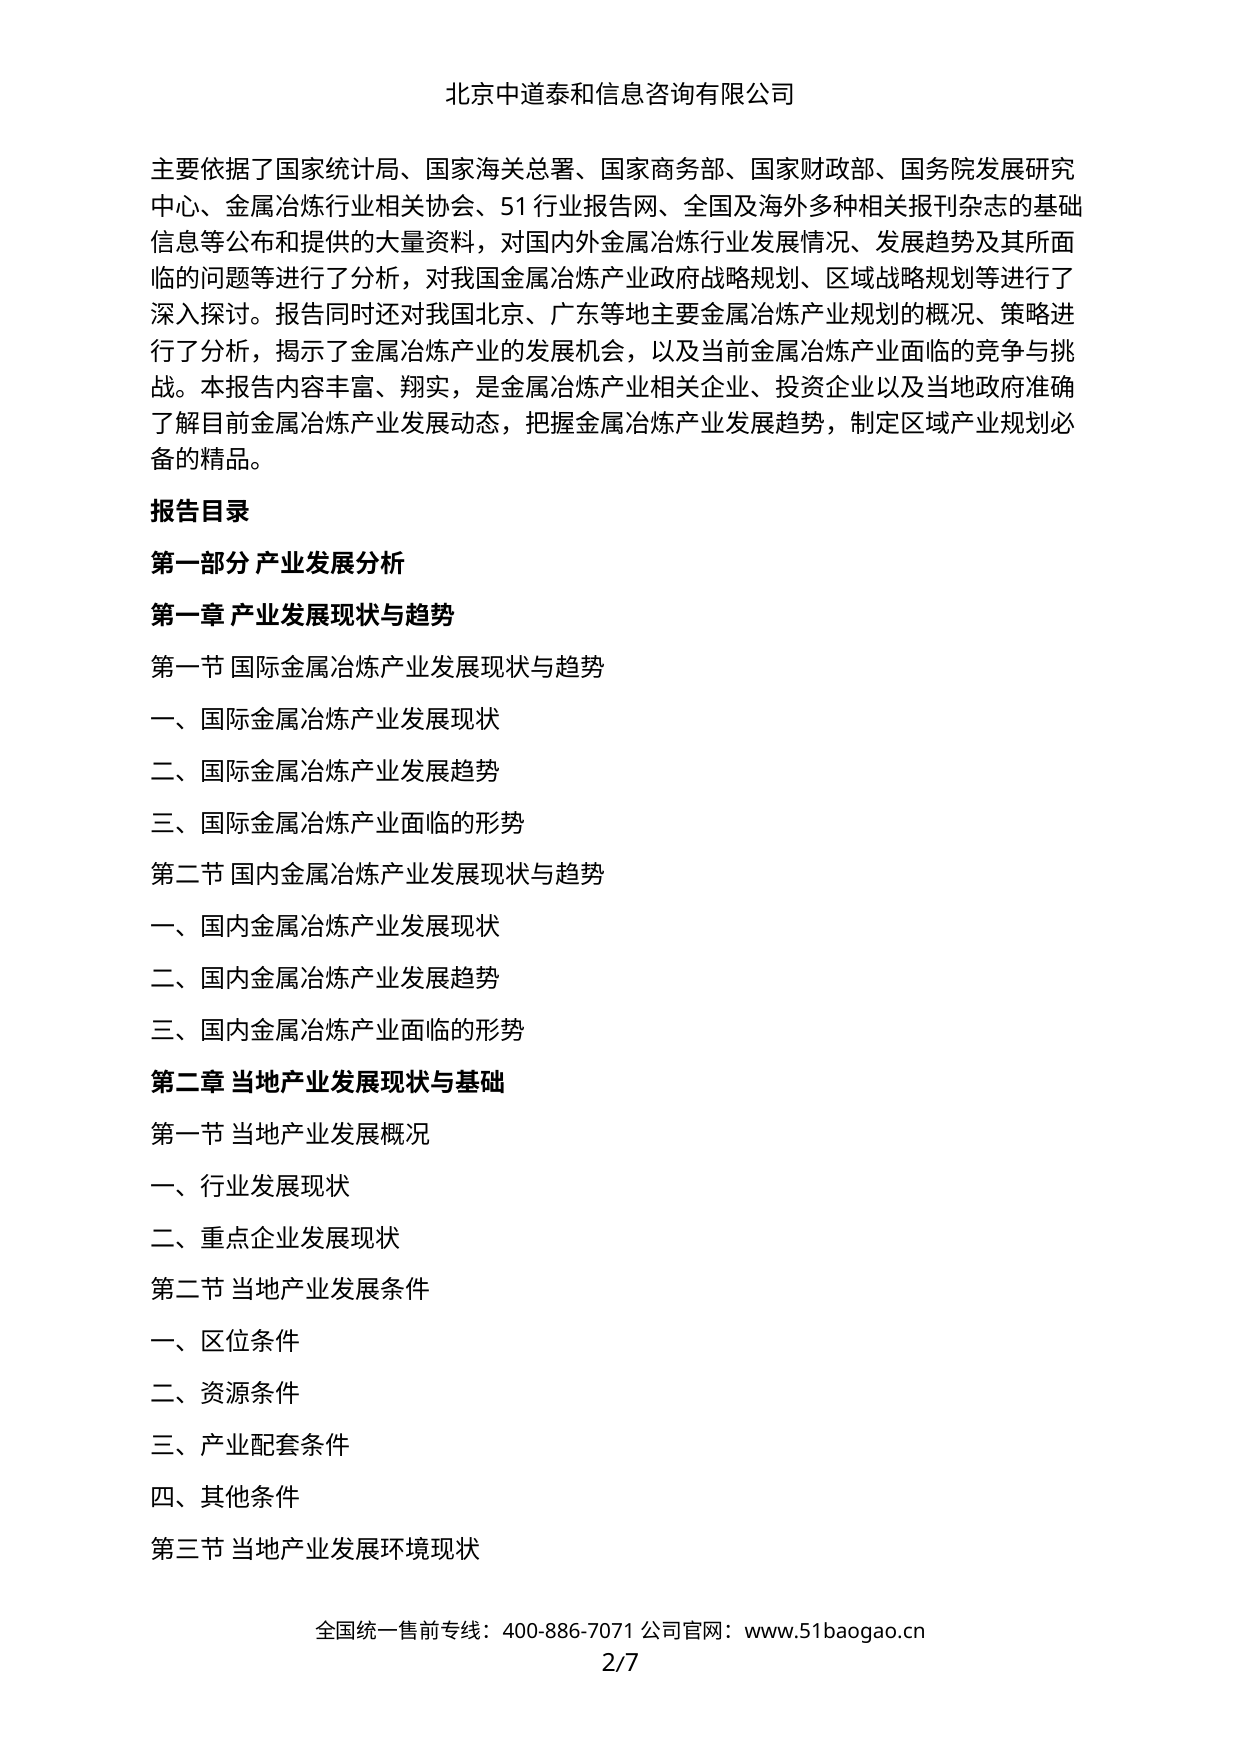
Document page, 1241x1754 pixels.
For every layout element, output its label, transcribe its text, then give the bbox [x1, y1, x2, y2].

text 二、资源条件 [150, 1374, 1090, 1410]
text 报告目录 [150, 492, 1090, 528]
text 三、产业配套条件 [150, 1426, 1090, 1462]
text 第一章 产业发展现状与趋势 [150, 596, 1090, 632]
text 第一部分 产业发展分析 [150, 544, 1090, 580]
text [150, 150, 1090, 476]
text 第一节 国际金属冶炼产业发展现状与趋势 [150, 647, 1090, 684]
text 第二节 当地产业发展条件 [150, 1270, 1090, 1306]
text 第二章 当地产业发展现状与基础 [150, 1062, 1090, 1099]
text 第三节 当地产业发展环境现状 [150, 1529, 1090, 1566]
text 一、国际金属冶炼产业发展现状 [150, 699, 1090, 736]
text 二、重点企业发展现状 [150, 1218, 1090, 1254]
text 二、国内金属冶炼产业发展趋势 [150, 959, 1090, 995]
text 一、区位条件 [150, 1322, 1090, 1358]
text 第二节 国内金属冶炼产业发展现状与趋势 [150, 855, 1090, 891]
text 一、国内金属冶炼产业发展现状 [150, 907, 1090, 943]
text 四、其他条件 [150, 1477, 1090, 1514]
text 二、国际金属冶炼产业发展趋势 [150, 751, 1090, 787]
text 三、国际金属冶炼产业面临的形势 [150, 803, 1090, 839]
text 一、行业发展现状 [150, 1166, 1090, 1202]
text 三、国内金属冶炼产业面临的形势 [150, 1011, 1090, 1047]
text 第一节 当地产业发展概况 [150, 1114, 1090, 1151]
